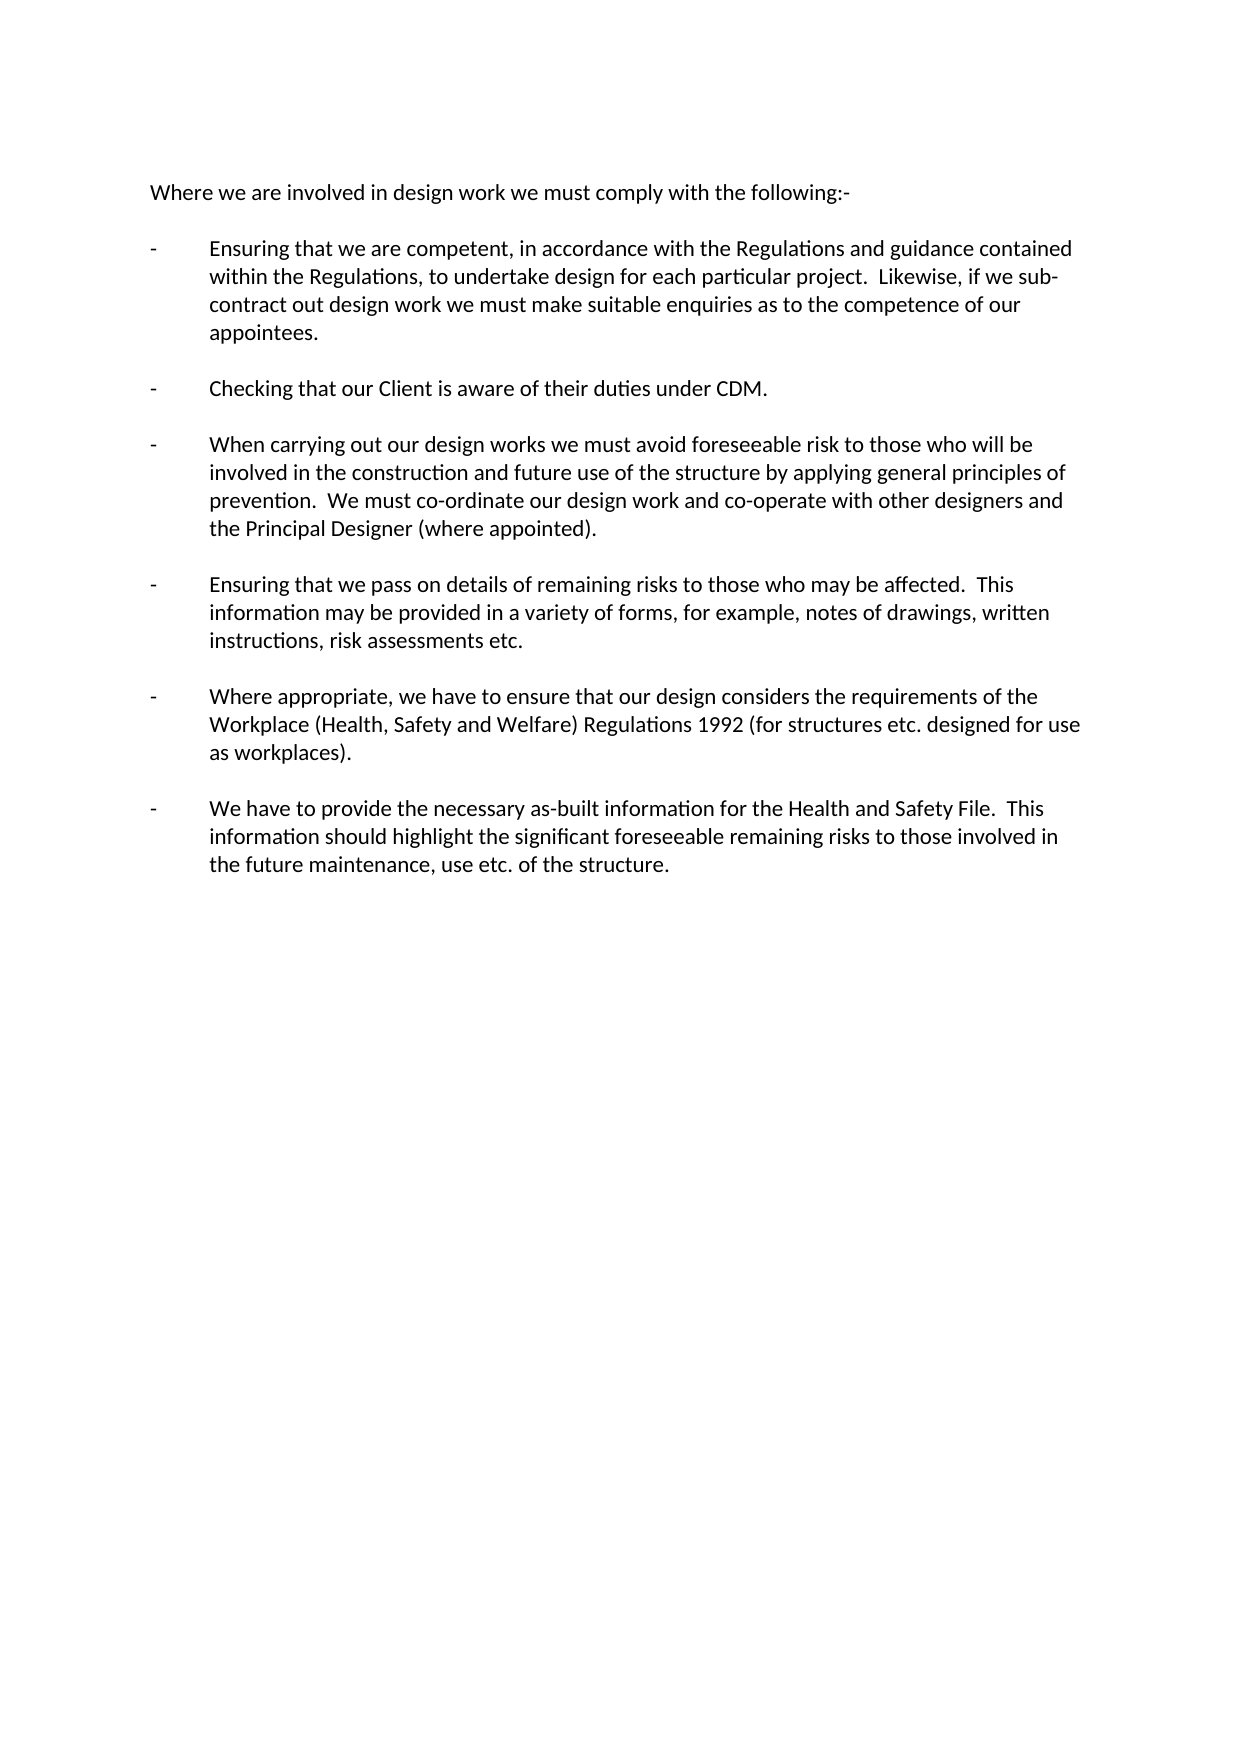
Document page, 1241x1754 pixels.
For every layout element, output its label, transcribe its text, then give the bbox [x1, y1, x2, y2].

text - Ensuring that we are competent, in accordance with the Regulations and guidance contained within the Regulations, to undertake design for each particular project. Likewise, if we sub-contract out design work we must make suitable enquiries as to the competence of our appointees. [150, 234, 1090, 346]
text Where we are involved in design work we must comply with the following:- [150, 178, 1090, 206]
text - Where appropriate, we have to ensure that our design considers the requirements of the Workplace (Health, Safety and Welfare) Regulations 1992 (for structures etc. designed for use as workplaces). [150, 682, 1090, 766]
text - When carrying out our design works we must avoid foreseeable risk to those who will be involved in the construction and future use of the structure by applying general principles of prevention. We must co-ordinate our design work and co-operate with other designers and the Principal Designer (where appointed). [150, 430, 1090, 542]
text - Ensuring that we pass on details of remaining risks to those who may be affected. This information may be provided in a variety of forms, for example, notes of drawings, written instructions, risk assessments etc. [150, 570, 1090, 654]
text - We have to provide the necessary as-built information for the Health and Safety File. This information should highlight the significant foreseeable remaining risks to those involved in the future maintenance, use etc. of the structure. [150, 794, 1090, 878]
text - Checking that our Client is aware of their duties under CDM. [150, 374, 1090, 402]
